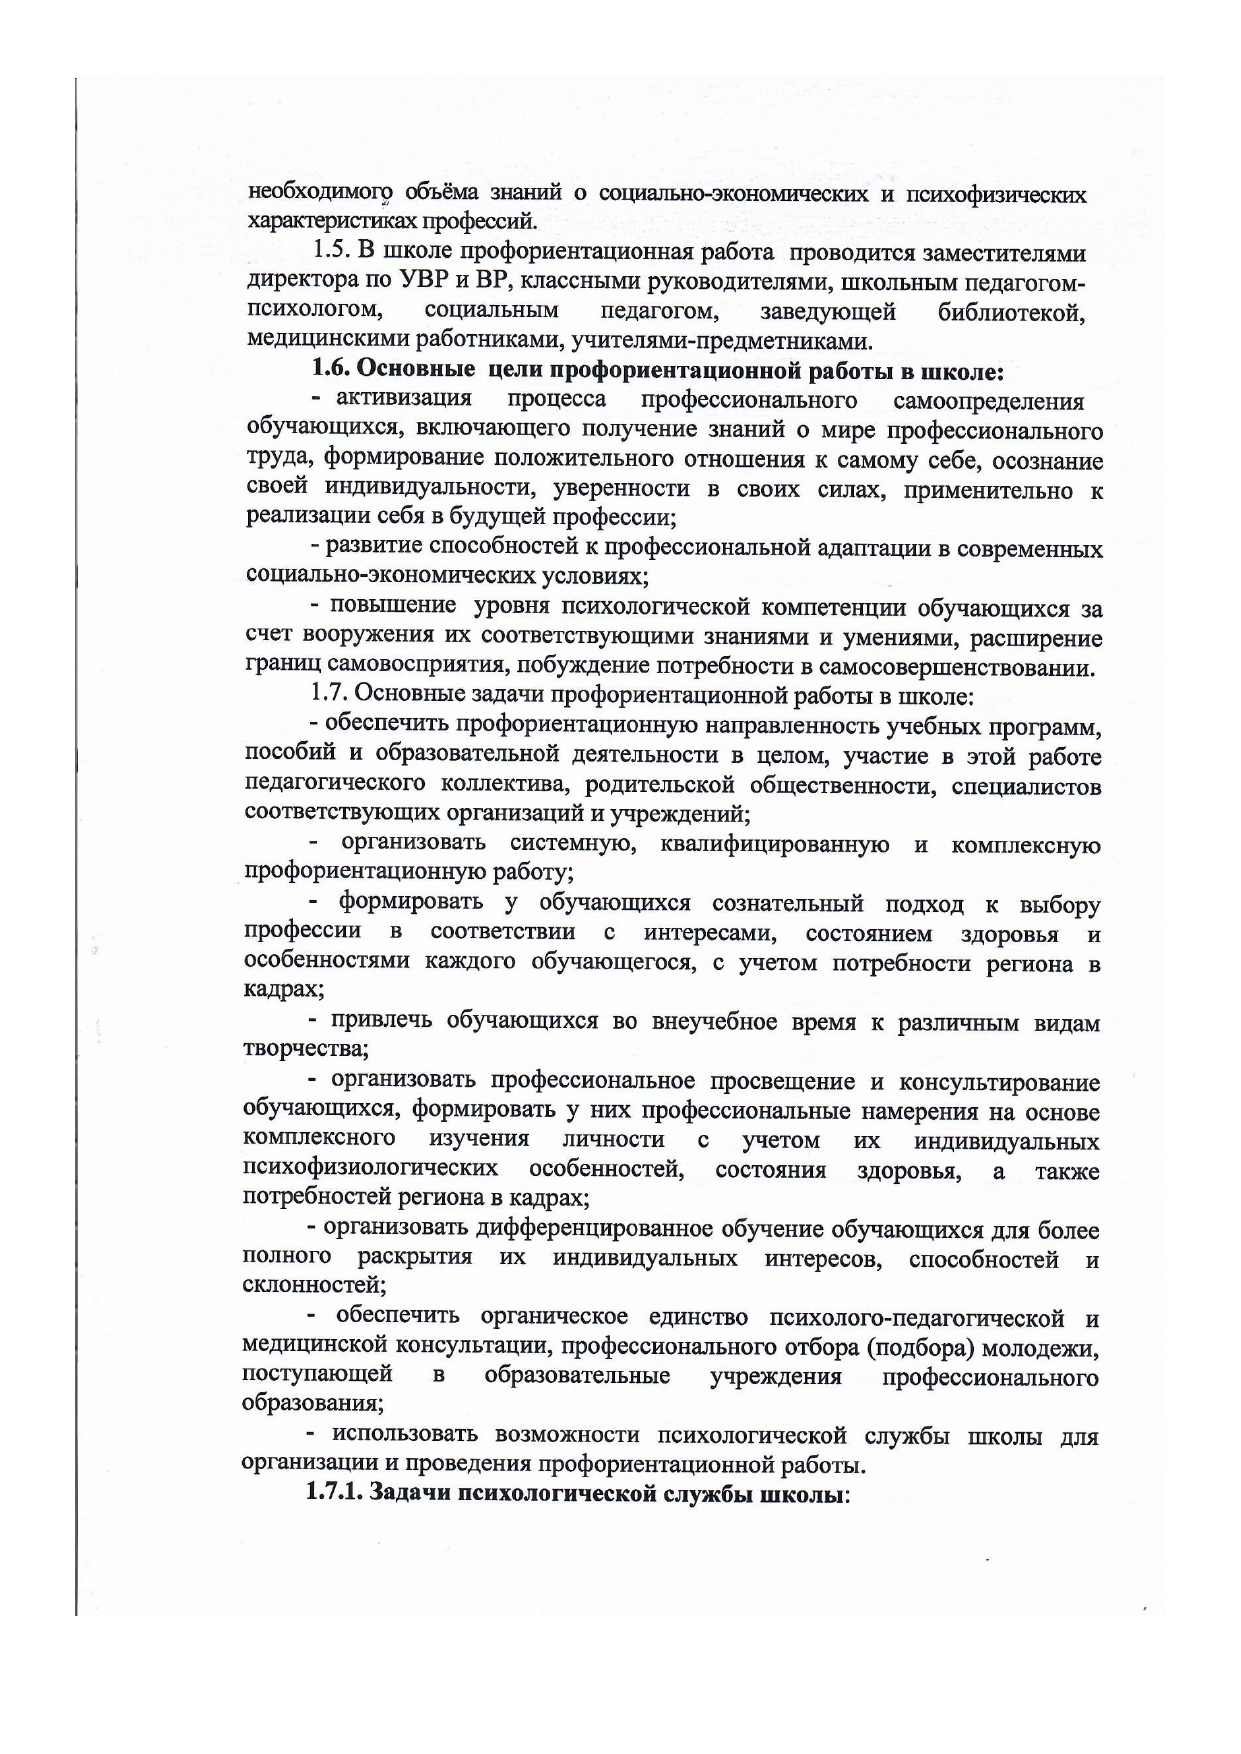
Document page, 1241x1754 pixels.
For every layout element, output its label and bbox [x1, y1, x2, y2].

picture [75, 75, 1166, 1616]
